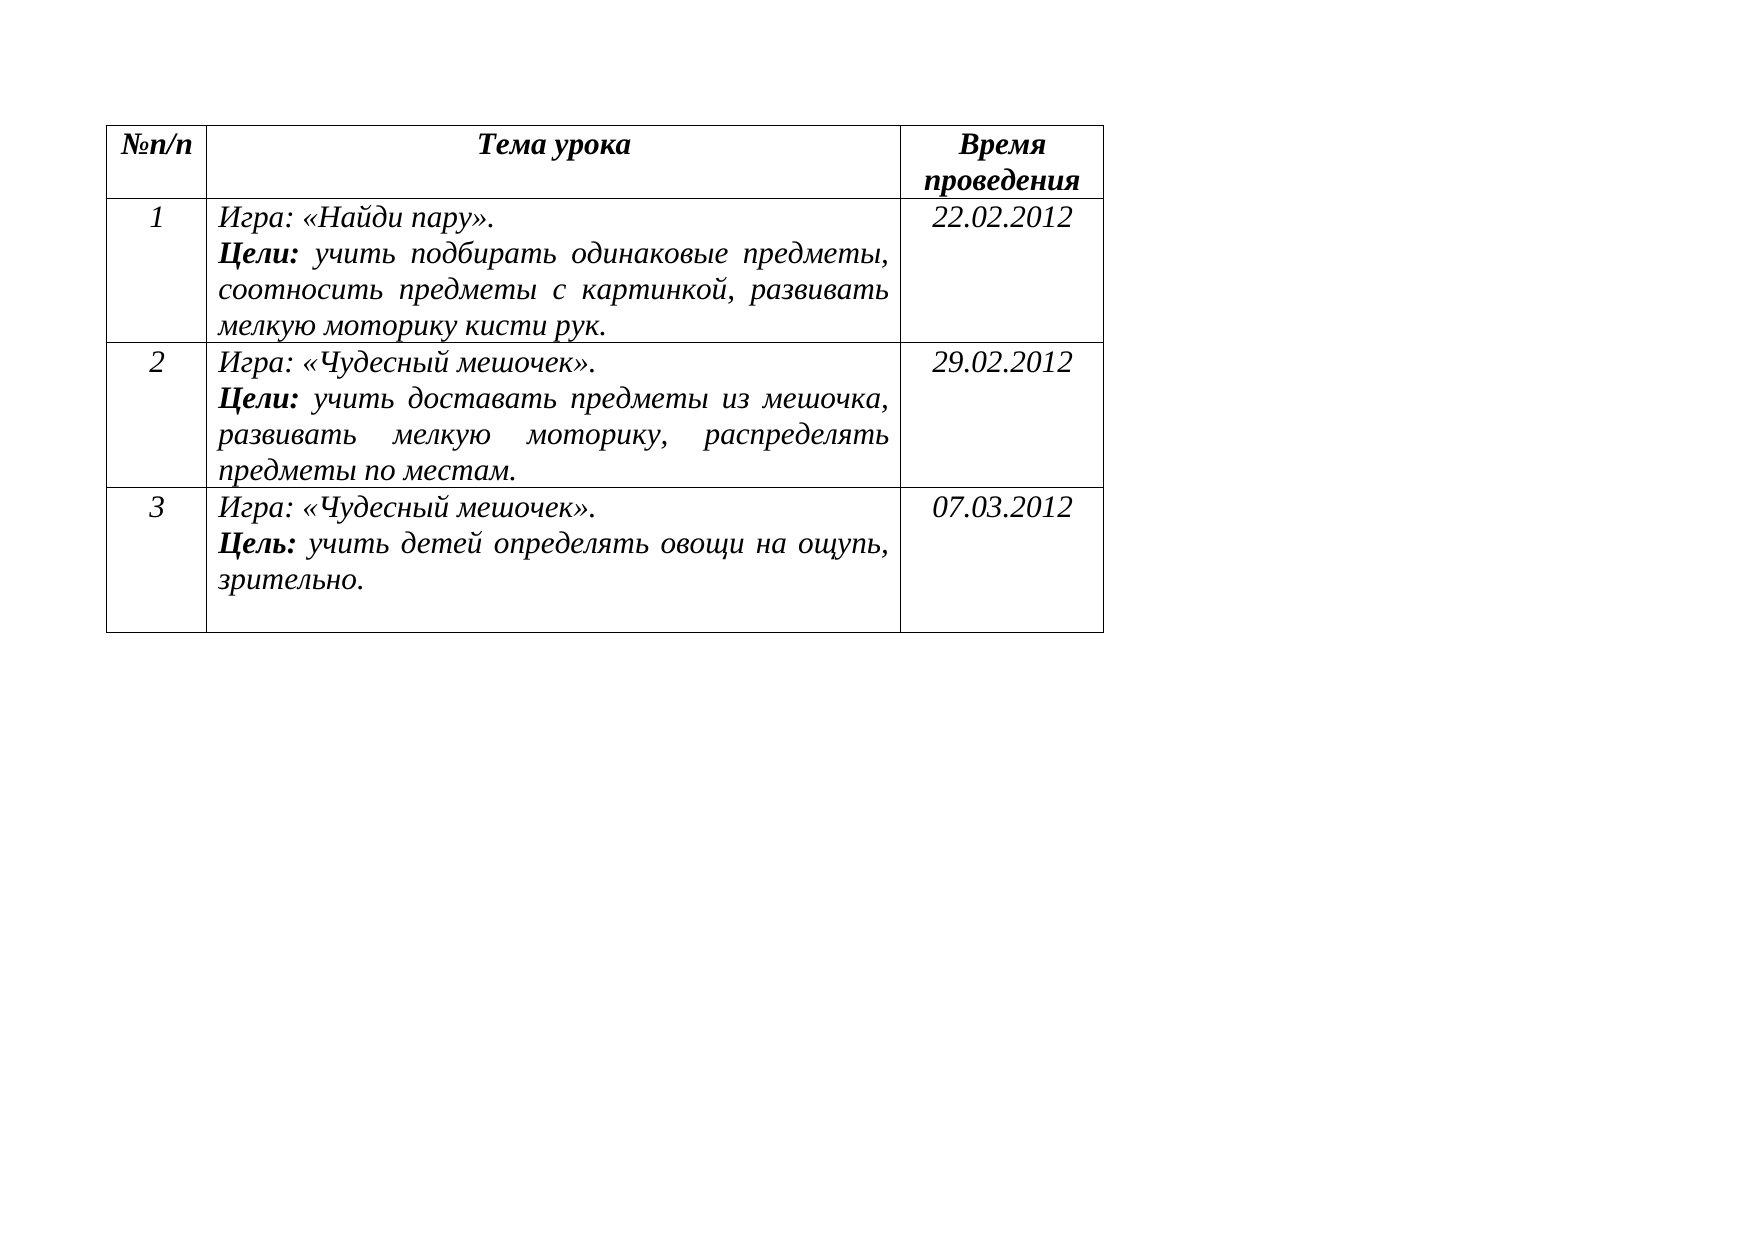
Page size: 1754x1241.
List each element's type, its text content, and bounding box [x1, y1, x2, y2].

table_cell 29.02.2012 [901, 343, 1103, 487]
table_header №п/п [107, 126, 206, 197]
table_cell 1 [107, 199, 206, 342]
table_cell Игра: «Чудесный мешочек». Цели: учить доставать предметы из мешочка, развивать мелкую моторику, распределять предметы по местам. [207, 343, 900, 487]
table_cell 22.02.2012 [901, 199, 1103, 342]
table_cell Игра: «Чудесный мешочек». Цель: учить детей определять овощи на ощупь, зрительно. [207, 488, 900, 632]
table_cell 07.03.2012 [901, 488, 1103, 632]
table_cell Игра: «Найди пару». Цели: учить подбирать одинаковые предметы, соотносить предметы с картинкой, развивать мелкую моторику кисти рук. [207, 199, 900, 342]
table_cell 3 [107, 488, 206, 632]
table_header Время проведения [901, 126, 1103, 197]
table_header Тема урока [207, 126, 900, 197]
table_cell 2 [107, 343, 206, 487]
